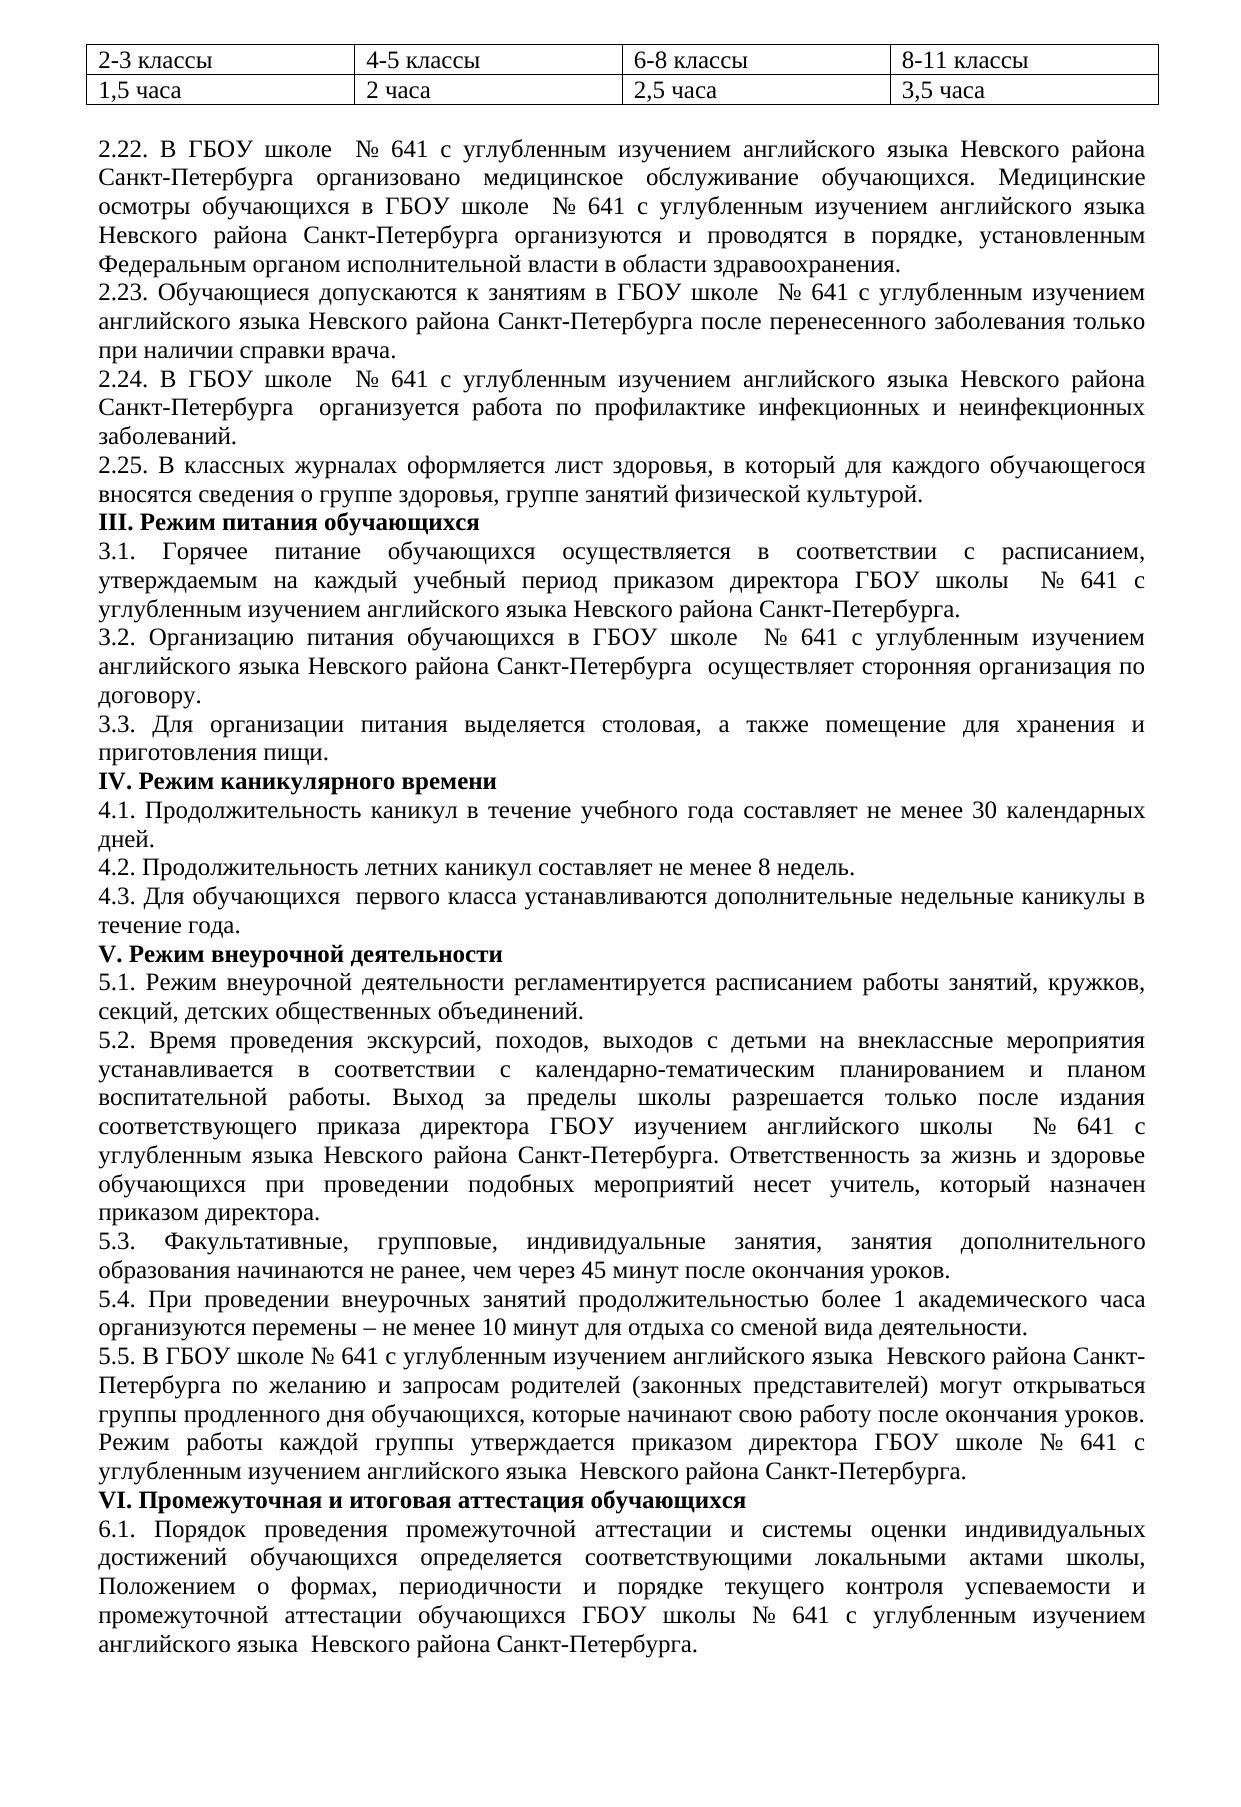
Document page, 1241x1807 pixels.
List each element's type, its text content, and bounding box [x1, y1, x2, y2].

text VI. Промежуточная и итоговая аттестация обучающихся [98, 1485, 1146, 1514]
text 5.2. Время проведения экскурсий, походов, выходов с детьми на внеклассные мероприятия устанавливается в соответствии с календарно-тематическим планированием и планом воспитательной работы. Выход за пределы школы разрешается только после издания соответствующего приказа директора ГБОУ изучением английского школы № 641 с углубленным языка Невского района Санкт-Петербурга. Ответственность за жизнь и здоровье обучающихся при проведении подобных мероприятий несет учитель, который назначен приказом директора. [98, 1025, 1146, 1226]
table_header 6-8 классы [623, 45, 890, 74]
text 3.2. Организацию питания обучающихся в ГБОУ школе № 641 с углубленным изучением английского языка Невского района Санкт-Петербурга осуществляет сторонняя организация по договору. [98, 622, 1146, 709]
text III. Режим питания обучающихся [98, 507, 1146, 536]
text 5.3. Факультативные, групповые, индивидуальные занятия, занятия дополнительного образования начинаются не ранее, чем через 45 минут после окончания уроков. [98, 1226, 1146, 1284]
text 5.5. В ГБОУ школе № 641 с углубленным изучением английского языка Невского района Санкт-Петербурга по желанию и запросам родителей (законных представителей) могут открываться группы продленного дня обучающихся, которые начинают свою работу после окончания уроков. Режим работы каждой группы утверждается приказом директора ГБОУ школе № 641 с углубленным изучением английского языка Невского района Санкт-Петербурга. [98, 1341, 1146, 1485]
text 3.3. Для организации питания выделяется столовая, а также помещение для хранения и приготовления пищи. [98, 709, 1146, 766]
table_cell 2 часа [355, 75, 622, 104]
text 4.1. Продолжительность каникул в течение учебного года составляет не менее 30 календарных дней. [98, 795, 1146, 852]
text 4.3. Для обучающихся первого класса устанавливаются дополнительные недельные каникулы в течение года. [98, 881, 1146, 939]
text 3.1. Горячее питание обучающихся осуществляется в соответствии с расписанием, утверждаемым на каждый учебный период приказом директора ГБОУ школы № 641 с углубленным изучением английского языка Невского района Санкт-Петербурга. [98, 536, 1146, 622]
table_header 2-3 классы [87, 45, 354, 74]
text 4.2. Продолжительность летних каникул составляет не менее 8 недель. [98, 852, 1146, 881]
text 2.25. В классных журналах оформляется лист здоровья, в который для каждого обучающегося вносятся сведения о группе здоровья, группе занятий физической культурой. [98, 450, 1146, 507]
text 6.1. Порядок проведения промежуточной аттестации и системы оценки индивидуальных достижений обучающихся определяется соответствующими локальными актами школы, Положением о формах, периодичности и порядке текущего контроля успеваемости и промежуточной аттестации обучающихся ГБОУ школы № 641 с углубленным изучением английского языка Невского района Санкт-Петербурга. [98, 1514, 1146, 1657]
text IV. Режим каникулярного времени [98, 766, 1146, 795]
text 5.1. Режим внеурочной деятельности регламентируется расписанием работы занятий, кружков, секций, детских общественных объединений. [98, 967, 1146, 1025]
text 2.24. В ГБОУ школе № 641 с углубленным изучением английского языка Невского района Санкт-Петербурга организуется работа по профилактике инфекционных и неинфекционных заболеваний. [98, 364, 1146, 450]
table_cell 2,5 часа [623, 75, 890, 104]
text V. Режим внеурочной деятельности [98, 939, 1146, 967]
text 5.4. При проведении внеурочных занятий продолжительностью более 1 академического часа организуются перемены – не менее 10 минут для отдыха со сменой вида деятельности. [98, 1284, 1146, 1341]
text 2.23. Обучающиеся допускаются к занятиям в ГБОУ школе № 641 с углубленным изучением английского языка Невского района Санкт-Петербурга после перенесенного заболевания только при наличии справки врача. [98, 277, 1146, 364]
text 2.22. В ГБОУ школе № 641 с углубленным изучением английского языка Невского района Санкт-Петербурга организовано медицинское обслуживание обучающихся. Медицинские осмотры обучающихся в ГБОУ школе № 641 с углубленным изучением английского языка Невского района Санкт-Петербурга организуются и проводятся в порядке, установленным Федеральным органом исполнительной власти в области здравоохранения. [98, 134, 1146, 277]
table_header 8-11 классы [891, 45, 1158, 74]
table_cell 1,5 часа [87, 75, 354, 104]
table_header 4-5 классы [355, 45, 622, 74]
table_cell 3,5 часа [891, 75, 1158, 104]
